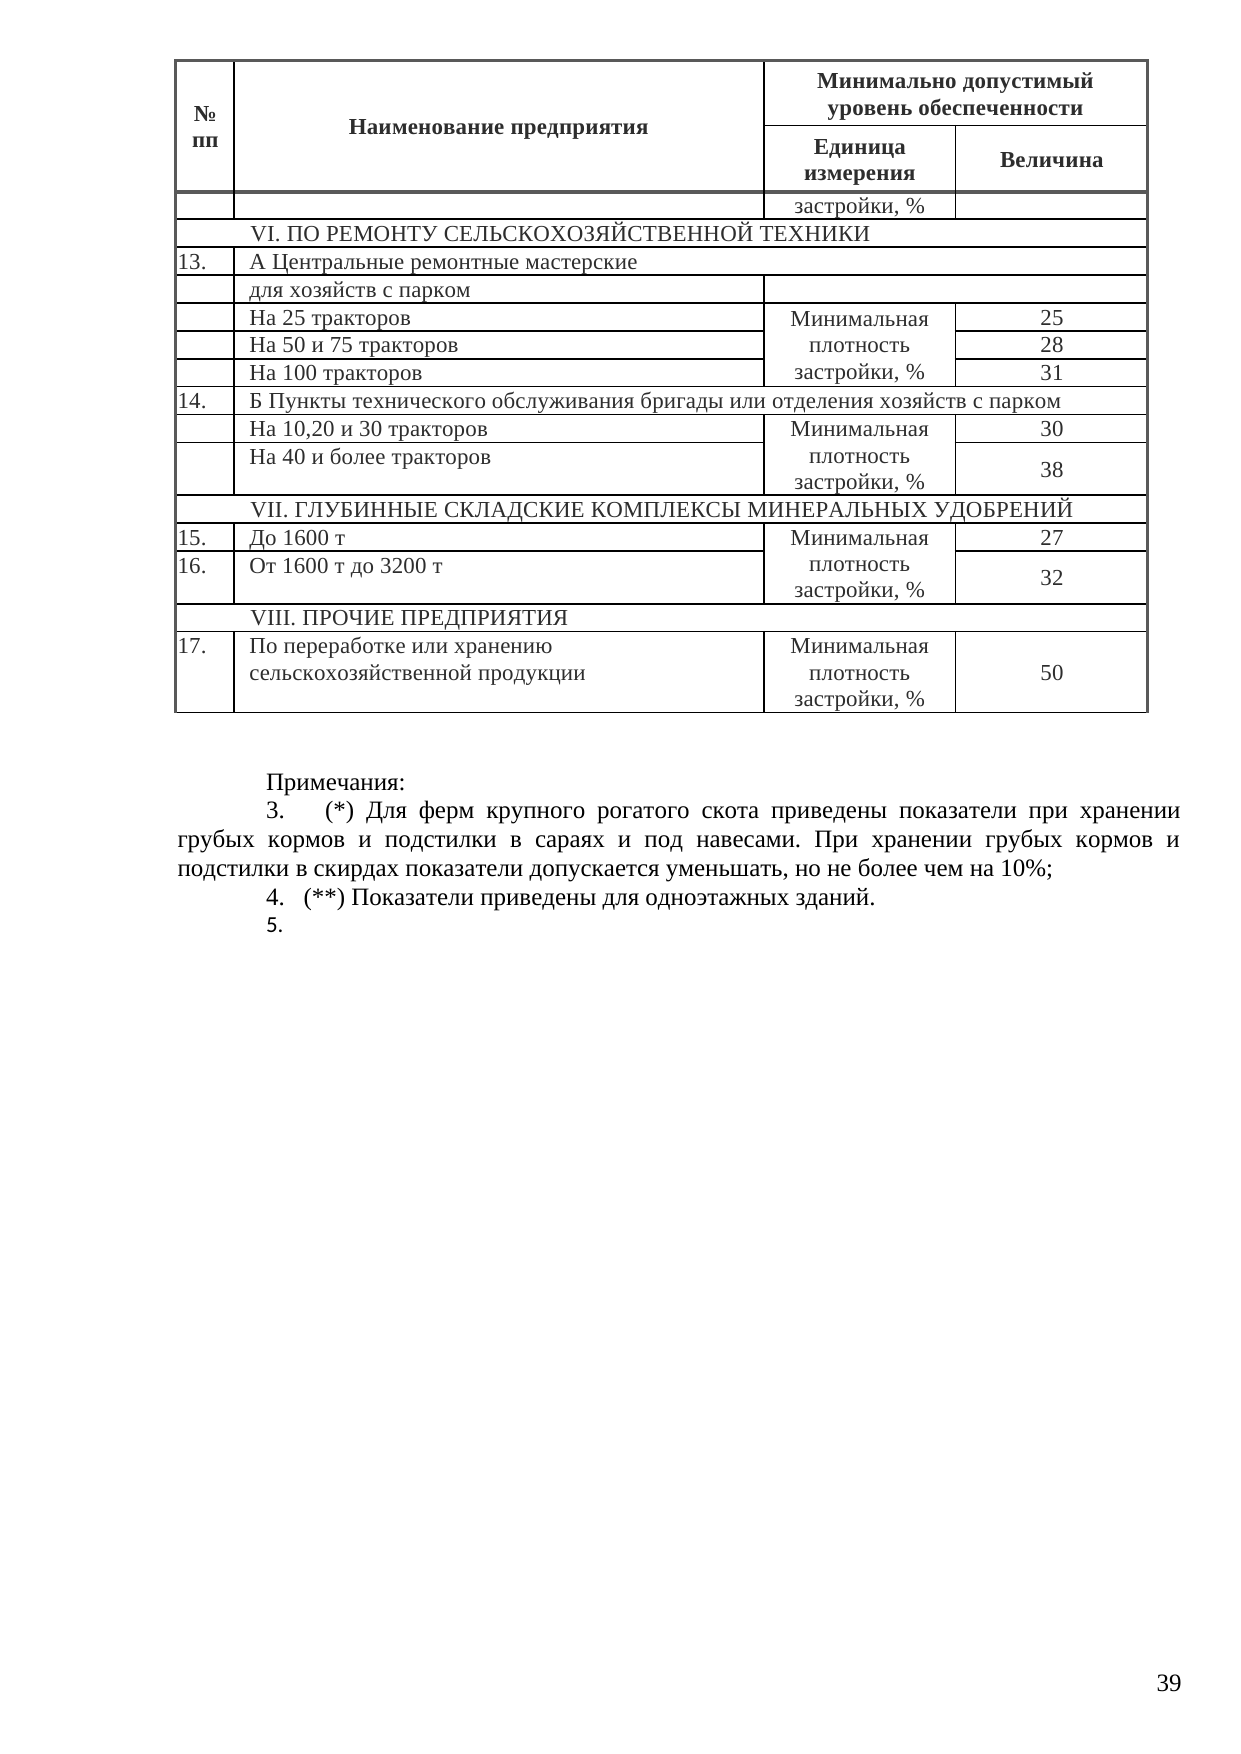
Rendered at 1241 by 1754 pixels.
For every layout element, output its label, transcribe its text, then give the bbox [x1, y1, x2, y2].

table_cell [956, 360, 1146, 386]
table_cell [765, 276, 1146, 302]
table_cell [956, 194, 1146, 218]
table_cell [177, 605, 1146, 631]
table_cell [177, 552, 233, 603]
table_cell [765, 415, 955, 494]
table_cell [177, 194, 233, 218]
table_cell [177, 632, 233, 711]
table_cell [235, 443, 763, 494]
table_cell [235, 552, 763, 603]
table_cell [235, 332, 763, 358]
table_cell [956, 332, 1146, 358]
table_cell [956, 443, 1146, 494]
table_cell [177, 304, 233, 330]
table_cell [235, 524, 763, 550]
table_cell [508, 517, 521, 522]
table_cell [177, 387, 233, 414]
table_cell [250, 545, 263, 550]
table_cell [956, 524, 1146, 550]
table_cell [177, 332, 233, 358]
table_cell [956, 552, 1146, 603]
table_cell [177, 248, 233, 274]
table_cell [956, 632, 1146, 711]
table_cell Величина [956, 126, 1146, 190]
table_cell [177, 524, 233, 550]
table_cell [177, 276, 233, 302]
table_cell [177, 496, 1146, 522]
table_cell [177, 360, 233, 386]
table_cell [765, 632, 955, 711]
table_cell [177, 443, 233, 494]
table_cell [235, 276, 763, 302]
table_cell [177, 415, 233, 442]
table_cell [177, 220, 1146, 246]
table_header Минимально допустимый уровень обеспеченности [765, 62, 1146, 125]
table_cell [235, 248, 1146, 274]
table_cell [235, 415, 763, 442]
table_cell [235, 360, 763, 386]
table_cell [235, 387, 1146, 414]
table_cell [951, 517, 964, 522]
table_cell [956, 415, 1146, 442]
text Примечания: [177, 767, 1181, 796]
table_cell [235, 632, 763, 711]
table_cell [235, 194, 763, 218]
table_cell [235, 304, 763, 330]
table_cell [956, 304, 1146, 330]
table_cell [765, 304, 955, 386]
list (**) Показатели приведены для одноэтажных зданий. [266, 882, 1181, 911]
table_header Наименование предприятия [235, 62, 763, 190]
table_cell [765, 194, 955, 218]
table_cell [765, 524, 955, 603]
table_cell Единица измерения [765, 126, 955, 190]
list (*) Для ферм крупного рогатого скота приведены показатели при хранении грубых кормов и подстилки в сараях и под навесами. При хранении грубых кормов и подстилки в скирдах показатели допускается уменьшать, но не более чем на 10%; [177, 796, 1181, 882]
table_header № пп [177, 62, 233, 190]
